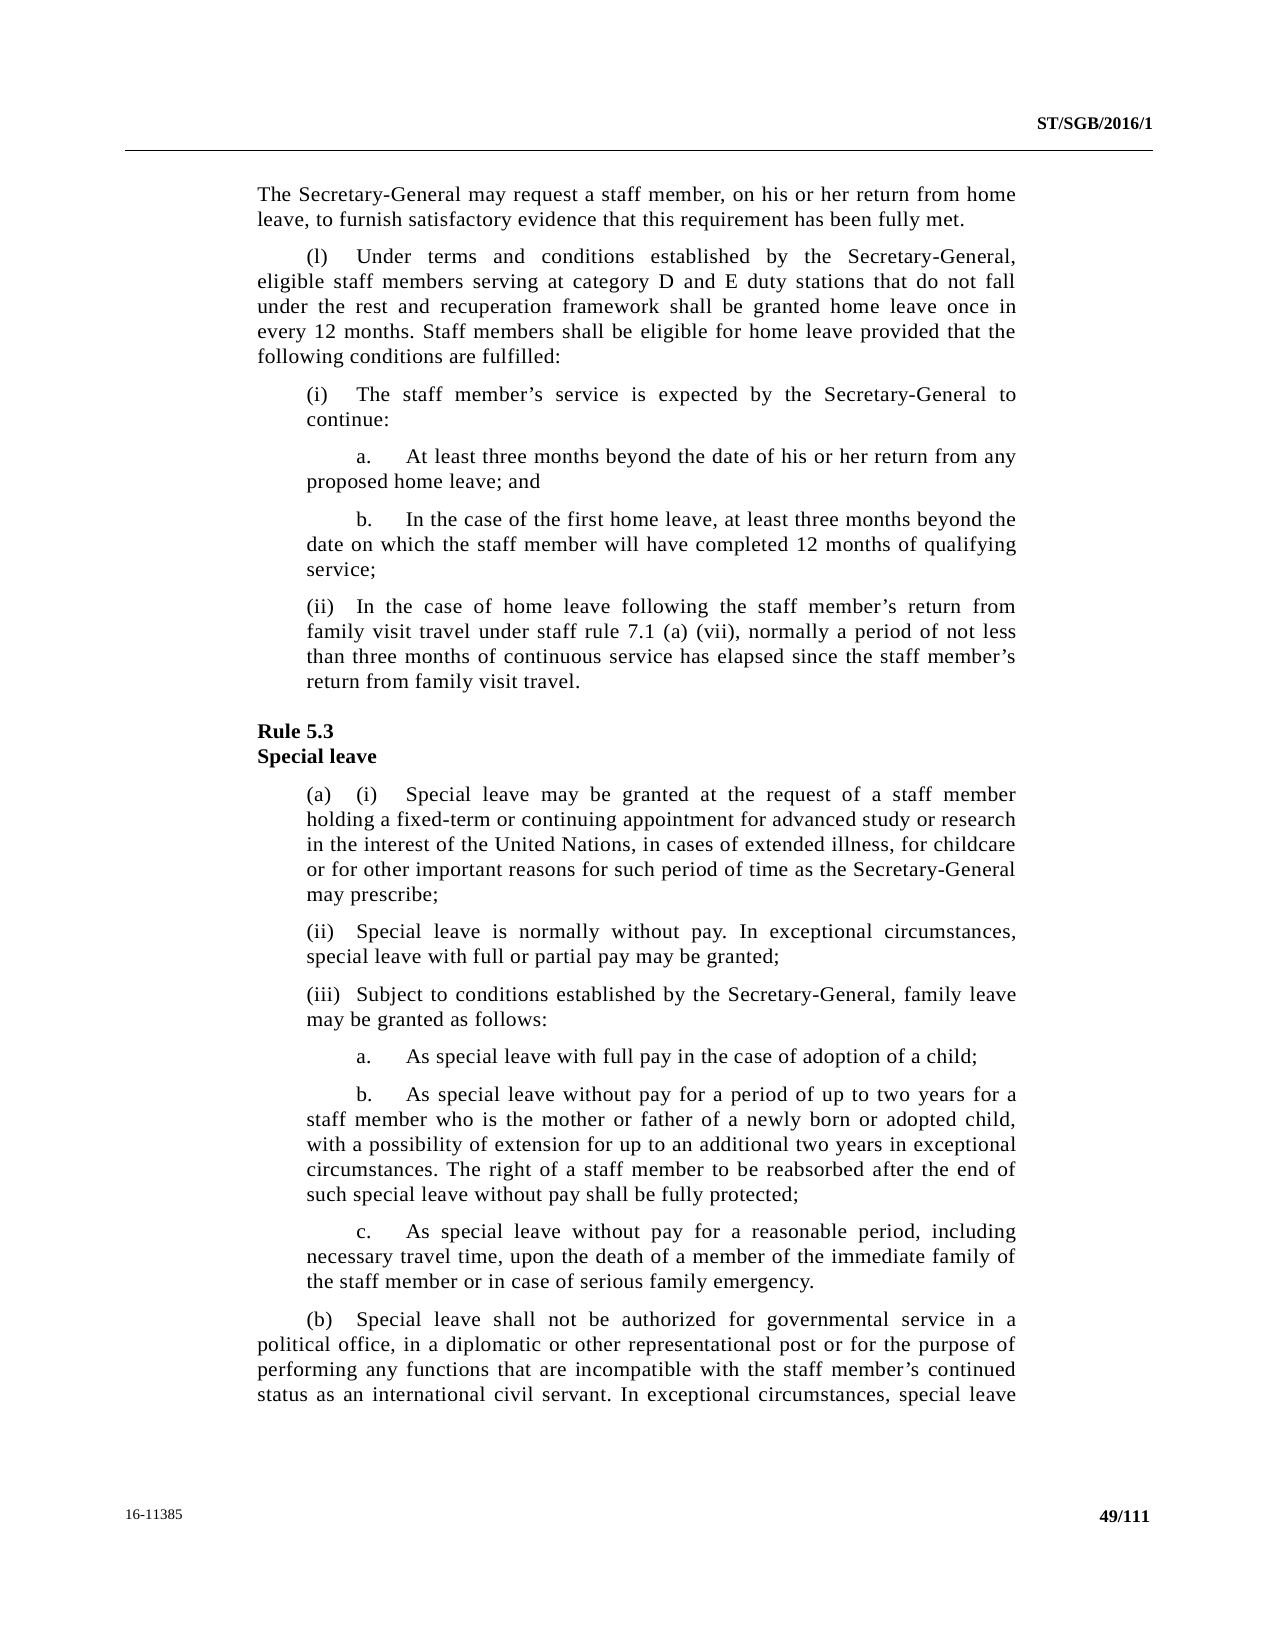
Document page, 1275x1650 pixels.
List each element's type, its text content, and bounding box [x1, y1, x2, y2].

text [257, 181, 1018, 231]
text Rule 5.3 [125, 719, 1019, 744]
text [257, 1306, 1018, 1406]
text (i) The staff member’s service is expected by the Secretary-General to continue: [306, 381, 1018, 431]
text (iii) Subject to conditions established by the Secretary-General, family leave may be granted as follows: [306, 981, 1018, 1031]
text (ii) Special leave is normally without pay. In exceptional circumstances, special leave with full or partial pay may be granted; [306, 919, 1018, 969]
text c. As special leave without pay for a reasonable period, including necessary travel time, upon the death of a member of the immediate family of the staff member or in case of serious family emergency. [306, 1219, 1018, 1294]
text (a) (i) Special leave may be granted at the request of a staff member holding a fixed-term or continuing appointment for advanced study or research in the interest of the United Nations, in cases of extended illness, for childcare or for other important reasons for such period of time as the Secretary-General may prescribe; [306, 781, 1018, 906]
text b. As special leave without pay for a period of up to two years for a staff member who is the mother or father of a newly born or adopted child, with a possibility of extension for up to an additional two years in exceptional circumstances. The right of a staff member to be reabsorbed after the end of such special leave without pay shall be fully protected; [306, 1081, 1018, 1206]
text Special leave [125, 744, 1019, 769]
text b. In the case of the first home leave, at least three months beyond the date on which the staff member will have completed 12 months of qualifying service; [306, 506, 1018, 581]
text (ii) In the case of home leave following the staff member’s return from family visit travel under staff rule 7.1 (a) (vii), normally a period of not less than three months of continuous service has elapsed since the staff member’s return from family visit travel. [306, 594, 1018, 694]
text a. At least three months beyond the date of his or her return from any proposed home leave; and [306, 444, 1018, 494]
text (l) Under terms and conditions established by the Secretary-General, eligible staff members serving at category D and E duty stations that do not fall under the rest and recuperation framework shall be granted home leave once in every 12 months. Staff members shall be eligible for home leave provided that the following conditions are fulfilled: [257, 244, 1018, 369]
text a. As special leave with full pay in the case of adoption of a child; [306, 1044, 1018, 1069]
